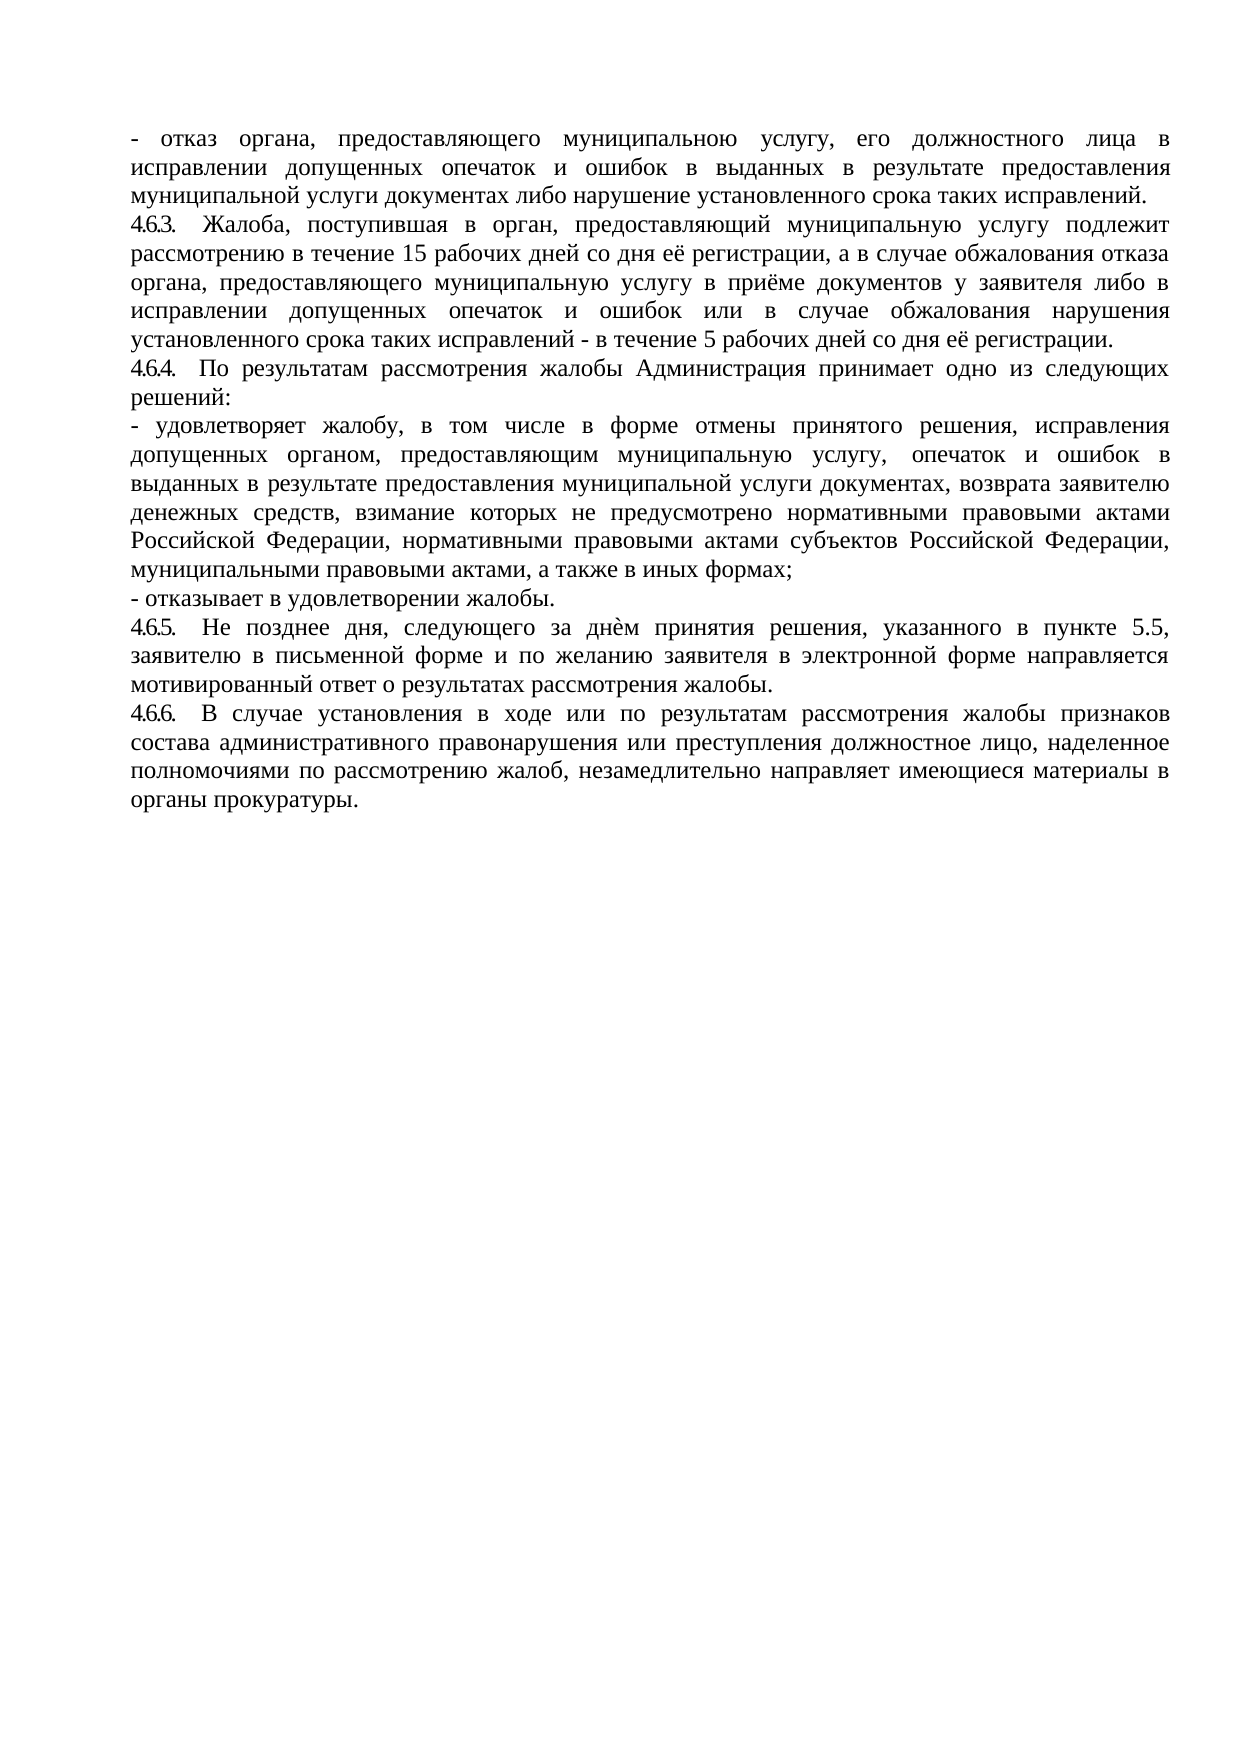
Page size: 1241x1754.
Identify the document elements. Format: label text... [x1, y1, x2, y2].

list Не позднее дня, следующего за днѐм принятия решения, указанного в пункте 5.5, заявителю в письменной форме и по желанию заявителя в электронной форме направляется мотивированный ответ о результатах рассмотрения жалобы. [130, 612, 1171, 698]
list По результатам рассмотрения жалобы Администрация принимает одно из следующих решений: [130, 353, 1169, 410]
list отказывает в удовлетворении жалобы. [130, 583, 1181, 612]
list отказ органа, предоставляющего муниципальною услугу, его должностного лица в исправлении допущенных опечаток и ошибок в выданных в результате предоставления муниципальной услуги документах либо нарушение установленного срока таких исправлений. [130, 123, 1170, 209]
list Жалоба, поступившая в орган, предоставляющий муниципальную услугу подлежит рассмотрению в течение 15 рабочих дней со дня её регистрации, а в случае обжалования отказа органа, предоставляющего муниципальную услугу в приёме документов у заявителя либо в исправлении допущенных опечаток и ошибок или в случае обжалования нарушения установленного срока таких исправлений - в течение 5 рабочих дней со дня её регистрации. [130, 209, 1170, 353]
list В случае установления в ходе или по результатам рассмотрения жалобы признаков состава административного правонарушения или преступления должностное лицо, наделенное полномочиями по рассмотрению жалоб, незамедлительно направляет имеющиеся материалы в органы прокуратуры. [130, 698, 1171, 813]
list удовлетворяет жалобу, в том числе в форме отмены принятого решения, исправления допущенных органом, предоставляющим муниципальную услугу, опечаток и ошибок в выданных в результате предоставления муниципальной услуги документах, возврата заявителю денежных средств, взимание которых не предусмотрено нормативными правовыми актами Российской Федерации, нормативными правовыми актами субъектов Российской Федерации, муниципальными правовыми актами, а также в иных формах; [130, 410, 1171, 583]
